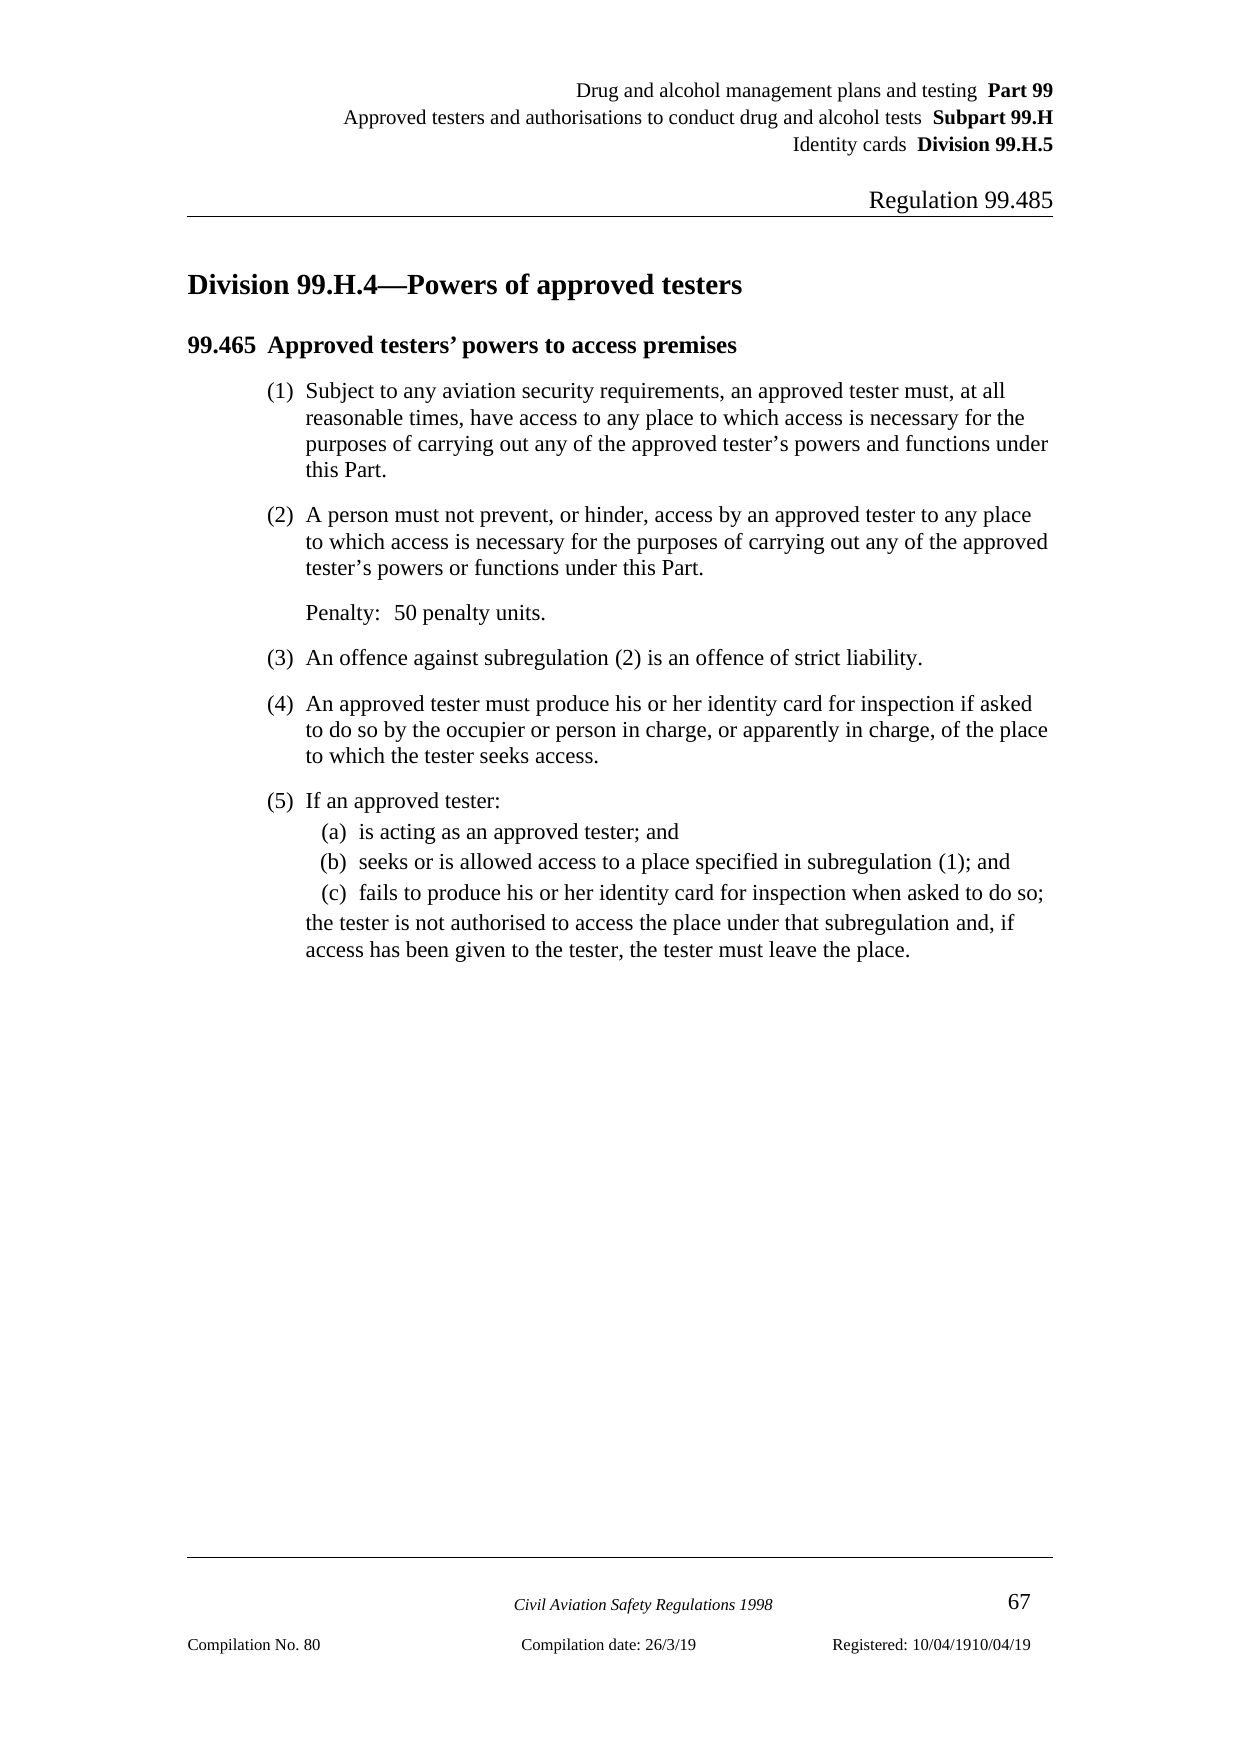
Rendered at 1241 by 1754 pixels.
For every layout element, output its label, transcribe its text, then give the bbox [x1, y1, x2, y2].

text (1) Subject to any aviation security requirements, an approved tester must, at all reasonable times, have access to any place to which access is necessary for the purposes of carrying out any of the approved tester’s powers and functions under this Part. [187, 377, 1053, 483]
text (5) If an approved tester: [187, 787, 1053, 814]
text Division 99.H.4—Powers of approved testers [187, 267, 1053, 301]
text (b) seeks or is allowed access to a place specified in subregulation (1); and [187, 848, 1053, 875]
text the tester is not authorised to access the place under that subregulation and, if access has been given to the tester, the tester must leave the place. [305, 909, 1053, 962]
text (c) fails to produce his or her identity card for inspection when asked to do so; [187, 879, 1053, 905]
text 99.465 Approved testers’ powers to access premises [187, 330, 1053, 359]
text (a) is acting as an approved tester; and [187, 818, 1053, 844]
text (4) An approved tester must produce his or her identity card for inspection if asked to do so by the occupier or person in charge, or apparently in charge, of the place to which the tester seeks access. [187, 689, 1053, 769]
text (2) A person must not prevent, or hinder, access by an approved tester to any place to which access is necessary for the purposes of carrying out any of the approved tester’s powers or functions under this Part. [187, 502, 1053, 581]
text Penalty: 50 penalty units. [305, 599, 1053, 626]
text (3) An offence against subregulation (2) is an offence of strict liability. [187, 644, 1053, 671]
